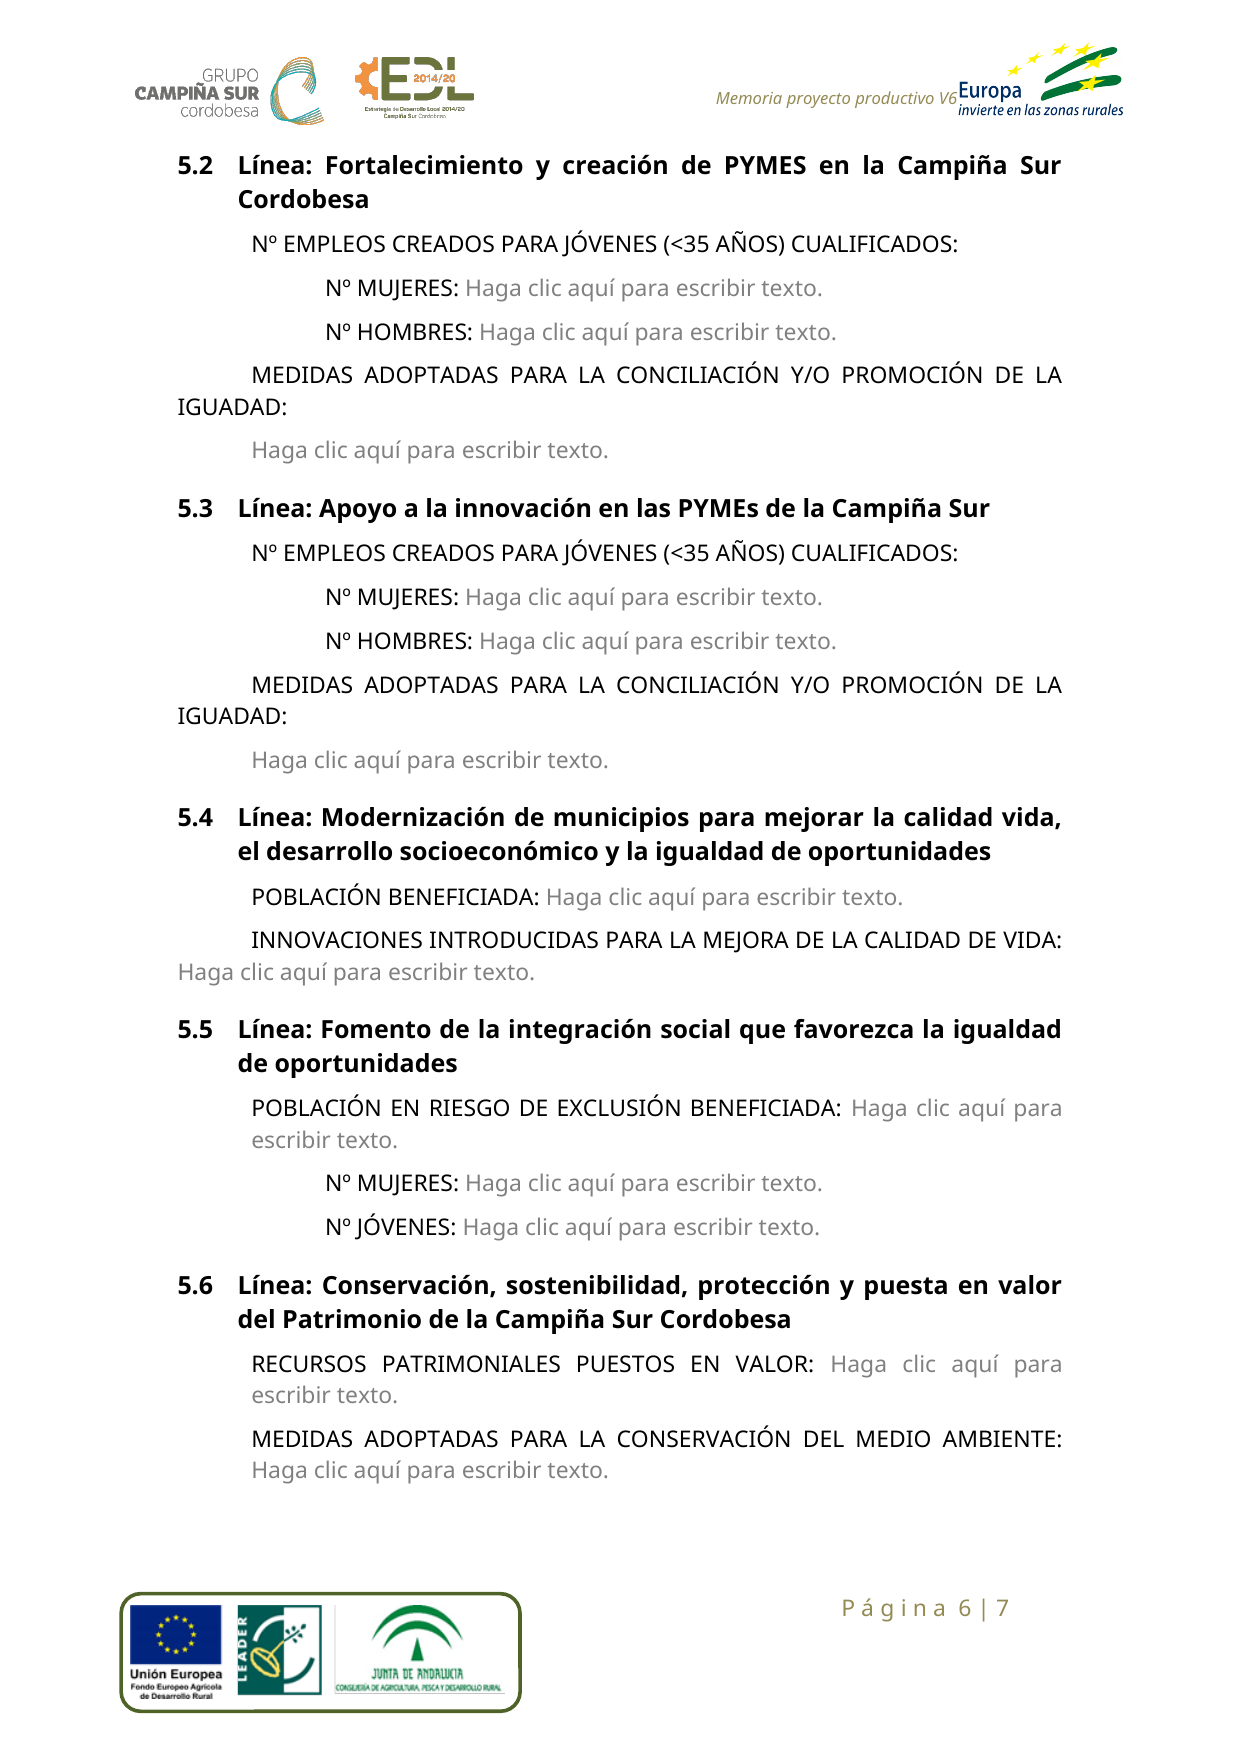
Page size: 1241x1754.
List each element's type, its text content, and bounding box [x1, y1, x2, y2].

text Nº EMPLEOS CREADOS PARA JÓVENES (<35 AÑOS) CUALIFICADOS: [177, 537, 1063, 568]
text Nº HOMBRES: [251, 316, 1063, 347]
picture [135, 57, 324, 125]
text Nº MUJERES: [251, 581, 1063, 612]
text RECURSOS PATRIMONIALES PUESTOS EN VALOR: [251, 1348, 1063, 1410]
subtitle Línea: Fortalecimiento y creación de PYMES en la Campiña Sur Cordobesa [177, 148, 1063, 216]
subtitle Línea: Fomento de la integración social que favorezca la igualdad de oportunidades [177, 1012, 1063, 1080]
text Nº HOMBRES: [251, 625, 1063, 656]
text POBLACIÓN BENEFICIADA: [177, 880, 1063, 912]
text MEDIDAS ADOPTADAS PARA LA CONSERVACIÓN DEL MEDIO AMBIENTE: [251, 1423, 1063, 1485]
subtitle Línea: Modernización de municipios para mejorar la calidad vida, el desarrollo socioeconómico y la igualdad de oportunidades [177, 800, 1063, 868]
text POBLACIÓN EN RIESGO DE EXCLUSIÓN BENEFICIADA: [251, 1092, 1063, 1155]
subtitle Línea: Conservación, sostenibilidad, protección y puesta en valor del Patrimonio de la Campiña Sur Cordobesa [177, 1267, 1063, 1335]
picture [953, 42, 1128, 120]
text Nº MUJERES: [251, 1167, 1063, 1198]
text Nº MUJERES: [251, 272, 1063, 303]
subtitle Línea: Apoyo a la innovación en las PYMEs de la Campiña Sur [177, 491, 1063, 525]
text MEDIDAS ADOPTADAS PARA LA CONCILIACIÓN Y/O PROMOCIÓN DE LA IGUADAD: [177, 668, 1063, 731]
text INNOVACIONES INTRODUCIDAS PARA LA MEJORA DE LA CALIDAD DE VIDA: [177, 924, 1063, 987]
text Nº EMPLEOS CREADOS PARA JÓVENES (<35 AÑOS) CUALIFICADOS: [177, 228, 1063, 259]
picture [355, 57, 474, 119]
text MEDIDAS ADOPTADAS PARA LA CONCILIACIÓN Y/O PROMOCIÓN DE LA IGUADAD: [177, 359, 1063, 422]
picture [130, 1605, 505, 1699]
text Nº JÓVENES: [251, 1211, 1063, 1242]
